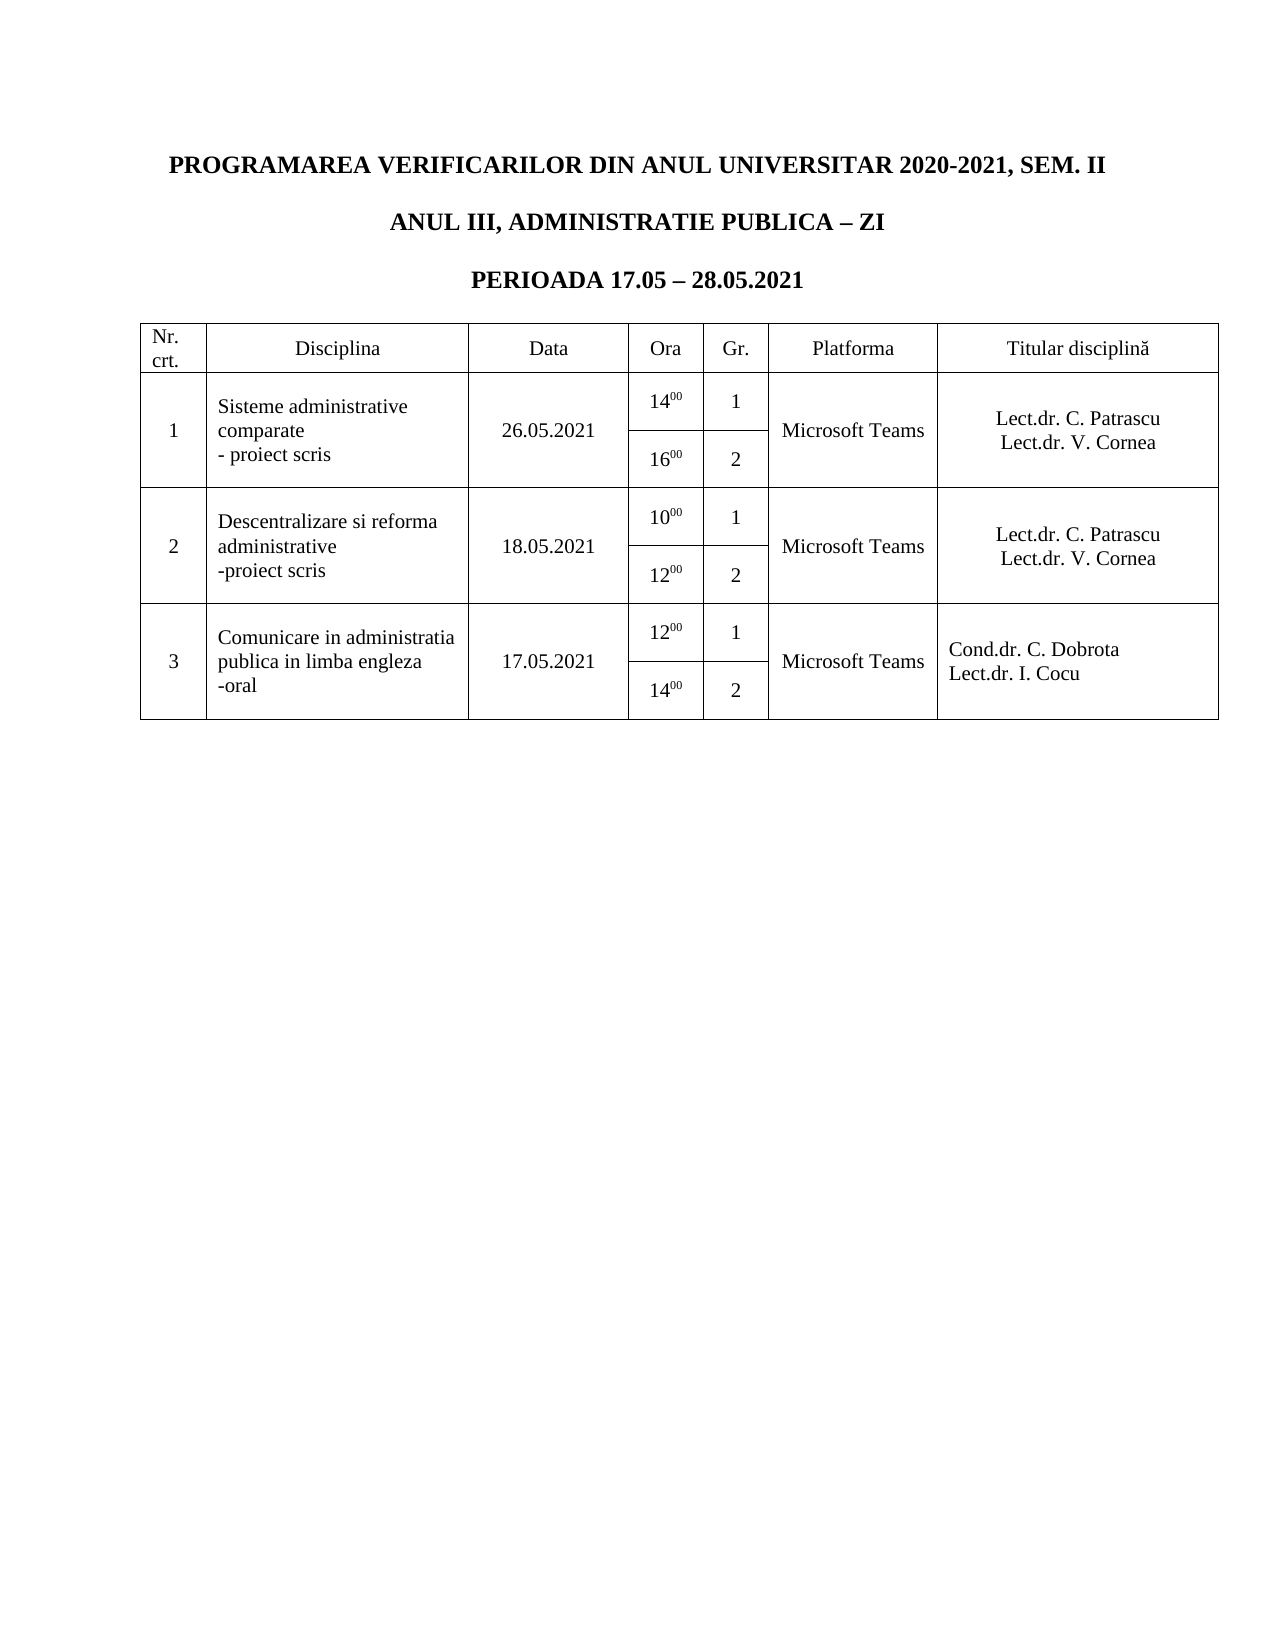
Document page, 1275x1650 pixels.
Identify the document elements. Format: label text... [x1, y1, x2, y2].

table_cell Comunicare in administratia publica in limba engleza -oral [207, 604, 468, 718]
table_cell 3 [141, 604, 206, 718]
table_cell Microsoft Teams [769, 373, 937, 487]
table_header Disciplina [207, 324, 468, 372]
table_header Ora [629, 324, 703, 372]
text PERIOADA 17.05 – 28.05.2021 [150, 265, 1125, 294]
table_cell 1000 [629, 488, 703, 545]
table_cell Microsoft Teams [769, 488, 937, 603]
table_cell 2 [704, 662, 768, 718]
table_cell 1200 [629, 546, 703, 603]
table_cell 1 [704, 604, 768, 661]
table_cell Lect.dr. C. Patrascu Lect.dr. V. Cornea [938, 373, 1218, 487]
table_cell 18.05.2021 [469, 488, 628, 603]
table_header Gr. [704, 324, 768, 372]
table_header Platforma [769, 324, 937, 372]
table_cell 1600 [629, 431, 703, 487]
text PROGRAMAREA VERIFICARILOR DIN ANUL UNIVERSITAR 2020-2021, SEM. II [150, 150, 1125, 179]
table_cell 17.05.2021 [469, 604, 628, 718]
table_cell Cond.dr. C. Dobrota Lect.dr. I. Cocu [938, 604, 1218, 718]
table_cell Microsoft Teams [769, 604, 937, 718]
table_header Nr. crt. [141, 324, 206, 372]
table_cell Sisteme administrative comparate - proiect scris [207, 373, 468, 487]
table_cell 1 [141, 373, 206, 487]
table_header Titular disciplină [938, 324, 1218, 372]
table_cell 2 [141, 488, 206, 603]
table_cell 2 [704, 431, 768, 487]
table_cell Descentralizare si reforma administrative -proiect scris [207, 488, 468, 603]
table_cell 26.05.2021 [469, 373, 628, 487]
table_cell 1200 [629, 604, 703, 661]
table_cell 1 [704, 488, 768, 545]
table_cell 1400 [629, 662, 703, 718]
table_cell 1 [704, 373, 768, 429]
table_cell 1400 [629, 373, 703, 429]
table_cell Lect.dr. C. Patrascu Lect.dr. V. Cornea [938, 488, 1218, 603]
text ANUL III, ADMINISTRATIE PUBLICA – ZI [150, 207, 1125, 236]
table_header Data [469, 324, 628, 372]
table_cell 2 [704, 546, 768, 603]
